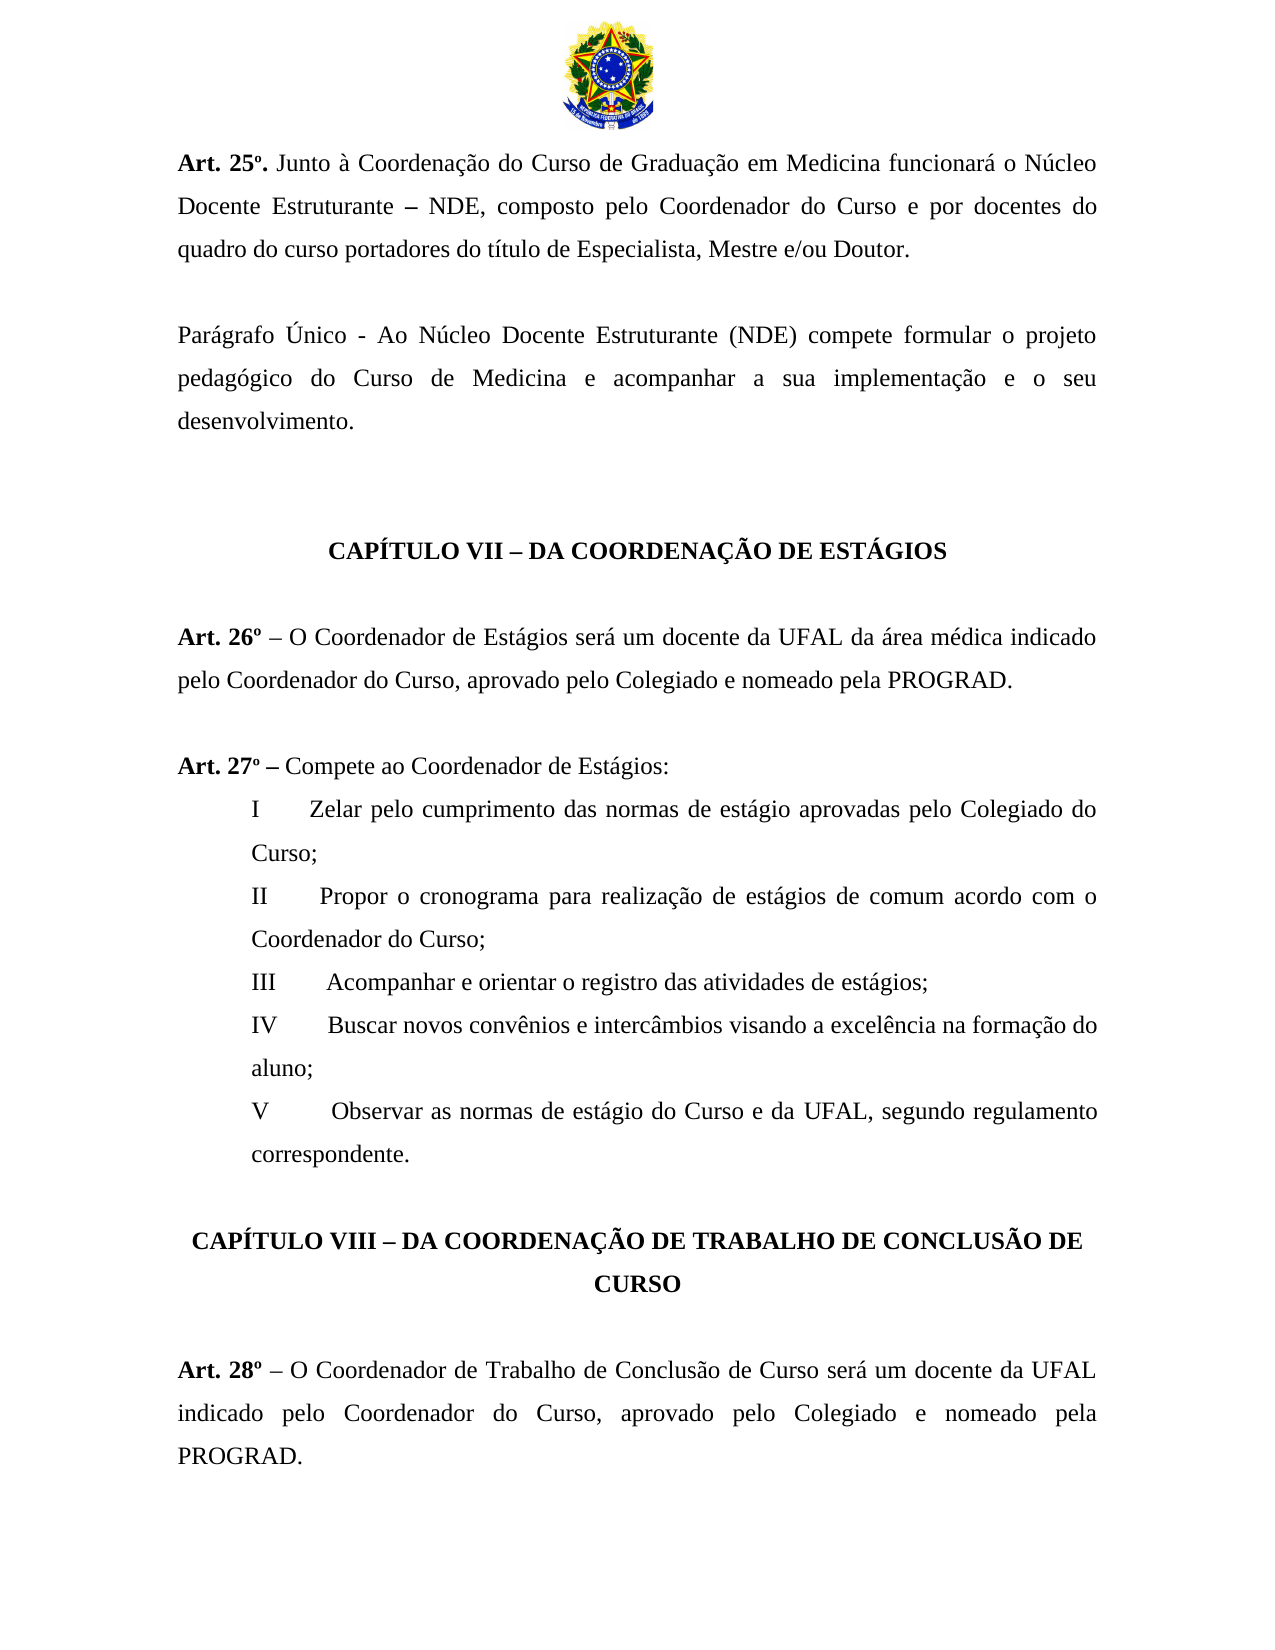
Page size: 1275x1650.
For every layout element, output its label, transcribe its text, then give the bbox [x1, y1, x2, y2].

list Propor o cronograma para realização de estágios de comum acordo com o Coordenador do Curso; [251, 881, 1098, 953]
text Art. 28º – O Coordenador de Trabalho de Conclusão de Curso será um docente da UFAL indicado pelo Coordenador do Curso, aprovado pelo Colegiado e nomeado pela PROGRAD. [177, 1355, 1098, 1470]
text Art. 26º – O Coordenador de Estágios será um docente da UFAL da área médica indicado pelo Coordenador do Curso, aprovado pelo Colegiado e nomeado pela PROGRAD. [177, 622, 1098, 694]
list Observar as normas de estágio do Curso e da UFAL, segundo regulamento correspondente. [251, 1096, 1098, 1168]
subtitle CAPÍTULO VIII – DA COORDENAÇÃO DE TRABALHO DE CONCLUSÃO DE CURSO [177, 1226, 1098, 1298]
subtitle CAPÍTULO VII – DA COORDENAÇÃO DE ESTÁGIOS [177, 536, 1098, 564]
text Art. 25º. Junto à Coordenação do Curso de Graduação em Medicina funcionará o Núcleo Docente Estruturante – NDE, composto pelo Coordenador do Curso e por docentes do quadro do curso portadores do título de Especialista, Mestre e/ou Doutor. [177, 148, 1098, 263]
picture [561, 20, 653, 129]
list Acompanhar e orientar o registro das atividades de estágios; [251, 967, 1098, 996]
text Art. 27º – Compete ao Coordenador de Estágios: [177, 751, 1098, 780]
list Zelar pelo cumprimento das normas de estágio aprovadas pelo Colegiado do Curso; [251, 794, 1098, 866]
text Parágrafo Único - Ao Núcleo Docente Estruturante (NDE) compete formular o projeto pedagógico do Curso de Medicina e acompanhar a sua implementação e o seu desenvolvimento. [177, 320, 1098, 435]
list Buscar novos convênios e intercâmbios visando a excelência na formação do aluno; [251, 1010, 1098, 1082]
